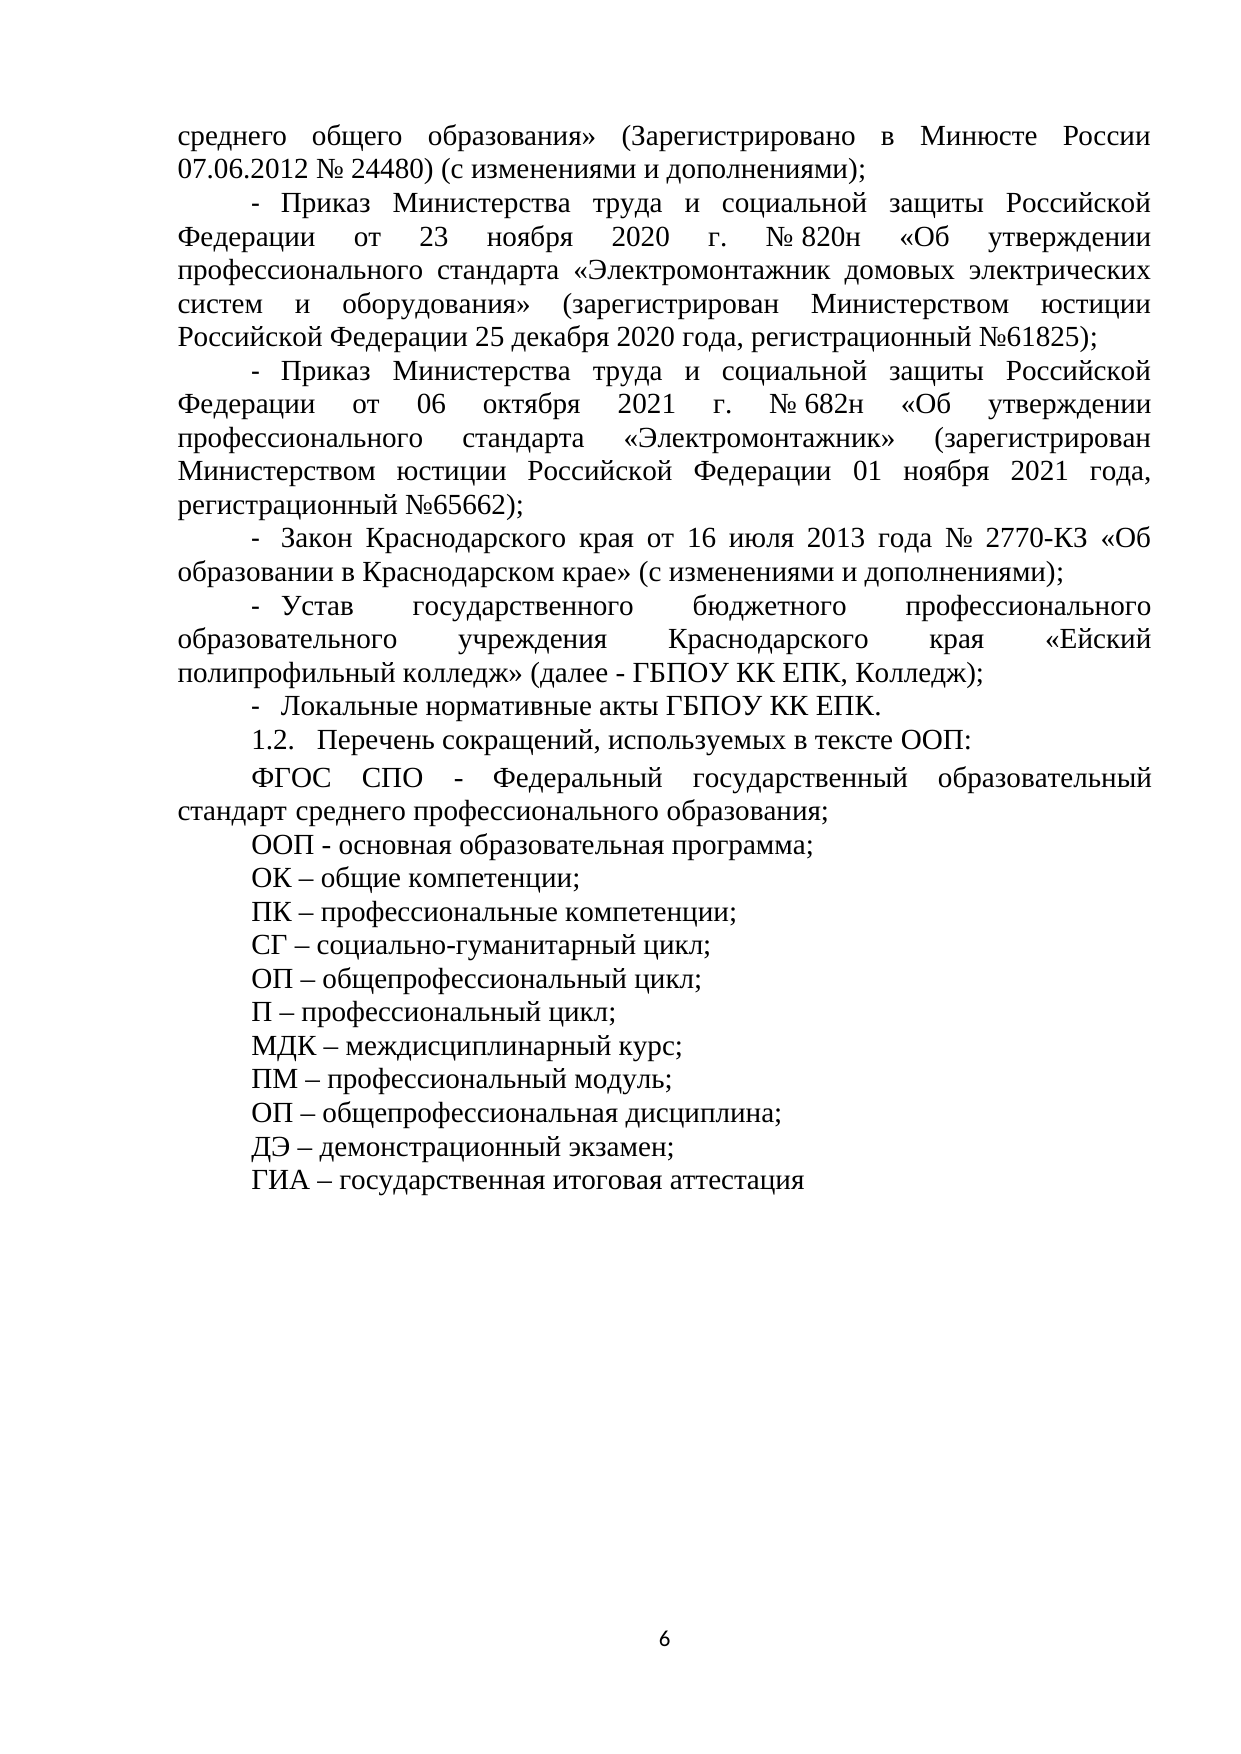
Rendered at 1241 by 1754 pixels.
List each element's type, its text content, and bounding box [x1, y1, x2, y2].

list Закон Краснодарского края от 16 июля 2013 года № 2770-КЗ «Об образовании в Краснодарском крае» (с изменениями и дополнениями); [177, 521, 1151, 588]
text ГИА – государственная итоговая аттестация [177, 1162, 1151, 1196]
text ОП – общепрофессиональный цикл; [177, 961, 1151, 994]
text ООП - основная образовательная программа; [177, 827, 1151, 860]
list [177, 118, 1151, 185]
text ОК – общие компетенции; [177, 860, 1151, 894]
list Перечень сокращений, используемых в тексте ООП: [177, 722, 1152, 755]
text ДЭ – демонстрационный экзамен; [177, 1129, 1151, 1162]
text ФГОС СПО - Федеральный государственный образовательный стандарт среднего профессионального образования; [177, 760, 1152, 827]
list Устав государственного бюджетного профессионального образовательного учреждения Краснодарского края «Ейский полипрофильный колледж» (далее - ГБПОУ КК ЕПК, Колледж); [177, 588, 1152, 688]
text ПК – профессиональные компетенции; [177, 894, 1151, 927]
text СГ – социально-гуманитарный цикл; [177, 927, 1151, 961]
list Приказ Министерства труда и социальной защиты Российской Федерации от 23 ноября 2020 г. № 820н «Об утверждении профессионального стандарта «Электромонтажник домовых электрических систем и оборудования» (зарегистрирован Министерством юстиции Российской Федерации 25 декабря 2020 года, регистрационный №61825); [177, 185, 1151, 353]
text МДК – междисциплинарный курс; [177, 1028, 1151, 1062]
text ОП – общепрофессиональная дисциплина; [177, 1095, 1151, 1129]
text ПМ – профессиональный модуль; [177, 1062, 1151, 1095]
list Приказ Министерства труда и социальной защиты Российской Федерации от 06 октября 2021 г. № 682н «Об утверждении профессионального стандарта «Электромонтажник» (зарегистрирован Министерством юстиции Российской Федерации 01 ноября 2021 года, регистрационный №65662); [177, 353, 1151, 521]
list Локальные нормативные акты ГБПОУ КК ЕПК. [177, 688, 1152, 722]
text П – профессиональный цикл; [177, 994, 1151, 1028]
